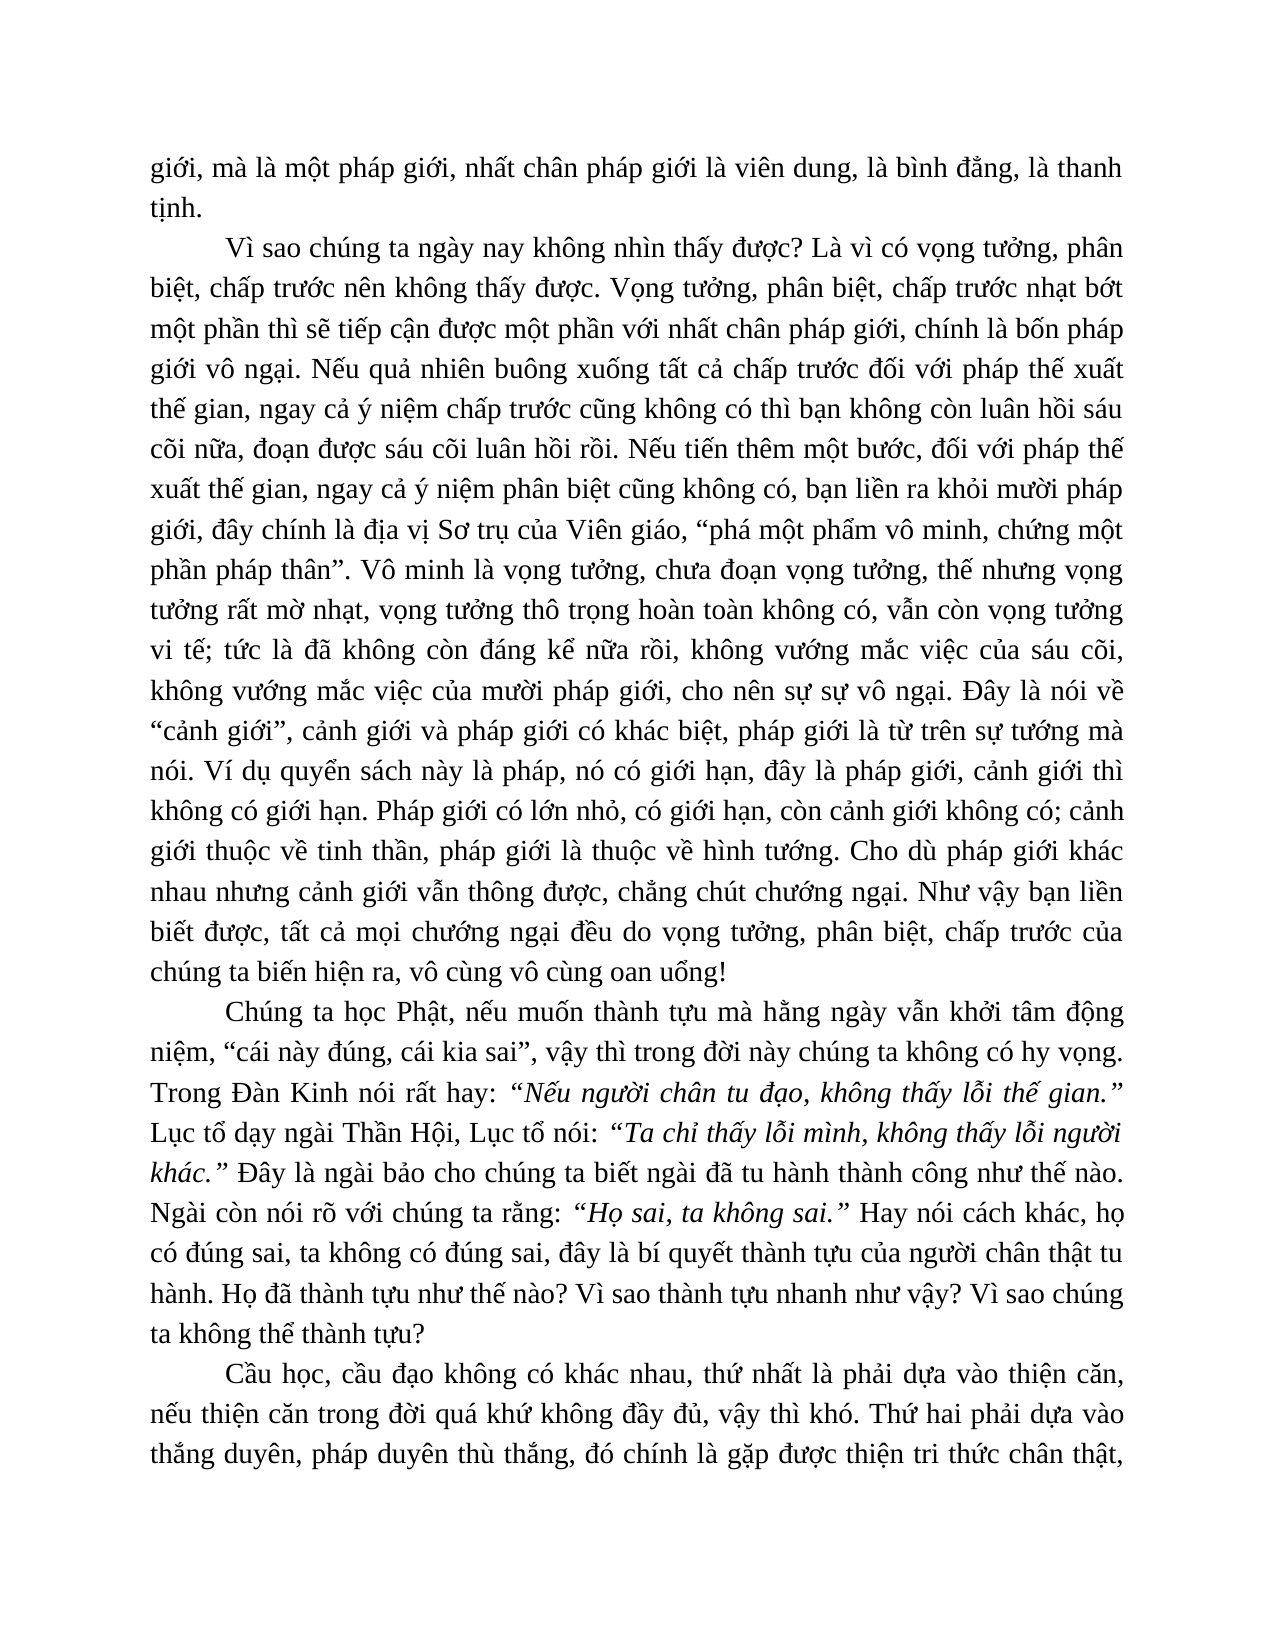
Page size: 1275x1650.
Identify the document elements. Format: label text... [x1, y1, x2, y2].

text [150, 150, 1125, 224]
text Vì sao chúng ta ngày nay không nhìn thấy được? Là vì có vọng tưởng, phân biệt, chấp trước nên không thấy được. Vọng tưởng, phân biệt, chấp trước nhạt bớt một phần thì sẽ tiếp cận được một phần với nhất chân pháp giới, chính là bốn pháp giới vô ngại. Nếu quả nhiên buông xuống tất cả chấp trước đối với pháp thế xuất thế gian, ngay cả ý niệm chấp trước cũng không có thì bạn không còn luân hồi sáu cõi nữa, đoạn được sáu cõi luân hồi rồi. Nếu tiến thêm một bước, đối với pháp thế xuất thế gian, ngay cả ý niệm phân biệt cũng không có, bạn liền ra khỏi mười pháp giới, đây chính là địa vị Sơ trụ của Viên giáo, “phá một phẩm vô minh, chứng một phần pháp thân”. Vô minh là vọng tưởng, chưa đoạn vọng tưởng, thế nhưng vọng tưởng rất mờ nhạt, vọng tưởng thô trọng hoàn toàn không có, vẫn còn vọng tưởng vi tế; tức là đã không còn đáng kể nữa rồi, không vướng mắc việc của sáu cõi, không vướng mắc việc của mười pháp giới, cho nên sự sự vô ngại. Đây là nói về “cảnh giới”, cảnh giới và pháp giới có khác biệt, pháp giới là từ trên sự tướng mà nói. Ví dụ quyển sách này là pháp, nó có giới hạn, đây là pháp giới, cảnh giới thì không có giới hạn. Pháp giới có lớn nhỏ, có giới hạn, còn cảnh giới không có; cảnh giới thuộc về tinh thần, pháp giới là thuộc về hình tướng. Cho dù pháp giới khác nhau nhưng cảnh giới vẫn thông được, chẳng chút chướng ngại. Như vậy bạn liền biết được, tất cả mọi chướng ngại đều do vọng tưởng, phân biệt, chấp trước của chúng ta biến hiện ra, vô cùng vô cùng oan uổng! [150, 230, 1125, 988]
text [150, 1356, 1125, 1470]
text Chúng ta học Phật, nếu muốn thành tựu mà hằng ngày vẫn khởi tâm động niệm, “cái này đúng, cái kia sai”, vậy thì trong đời này chúng ta không có hy vọng. Trong Đàn Kinh nói rất hay: “Nếu người chân tu đạo, không thấy lỗi thế gian.” Lục tổ dạy ngài Thần Hội, Lục tổ nói: “Ta chỉ thấy lỗi mình, không thấy lỗi người khác.” Đây là ngài bảo cho chúng ta biết ngài đã tu hành thành công như thế nào. Ngài còn nói rõ với chúng ta rằng: “Họ sai, ta không sai.” Hay nói cách khác, họ có đúng sai, ta không có đúng sai, đây là bí quyết thành tựu của người chân thật tu hành. Họ đã thành tựu như thế nào? Vì sao thành tựu nhanh như vậy? Vì sao chúng ta không thể thành tựu? [150, 994, 1125, 1349]
